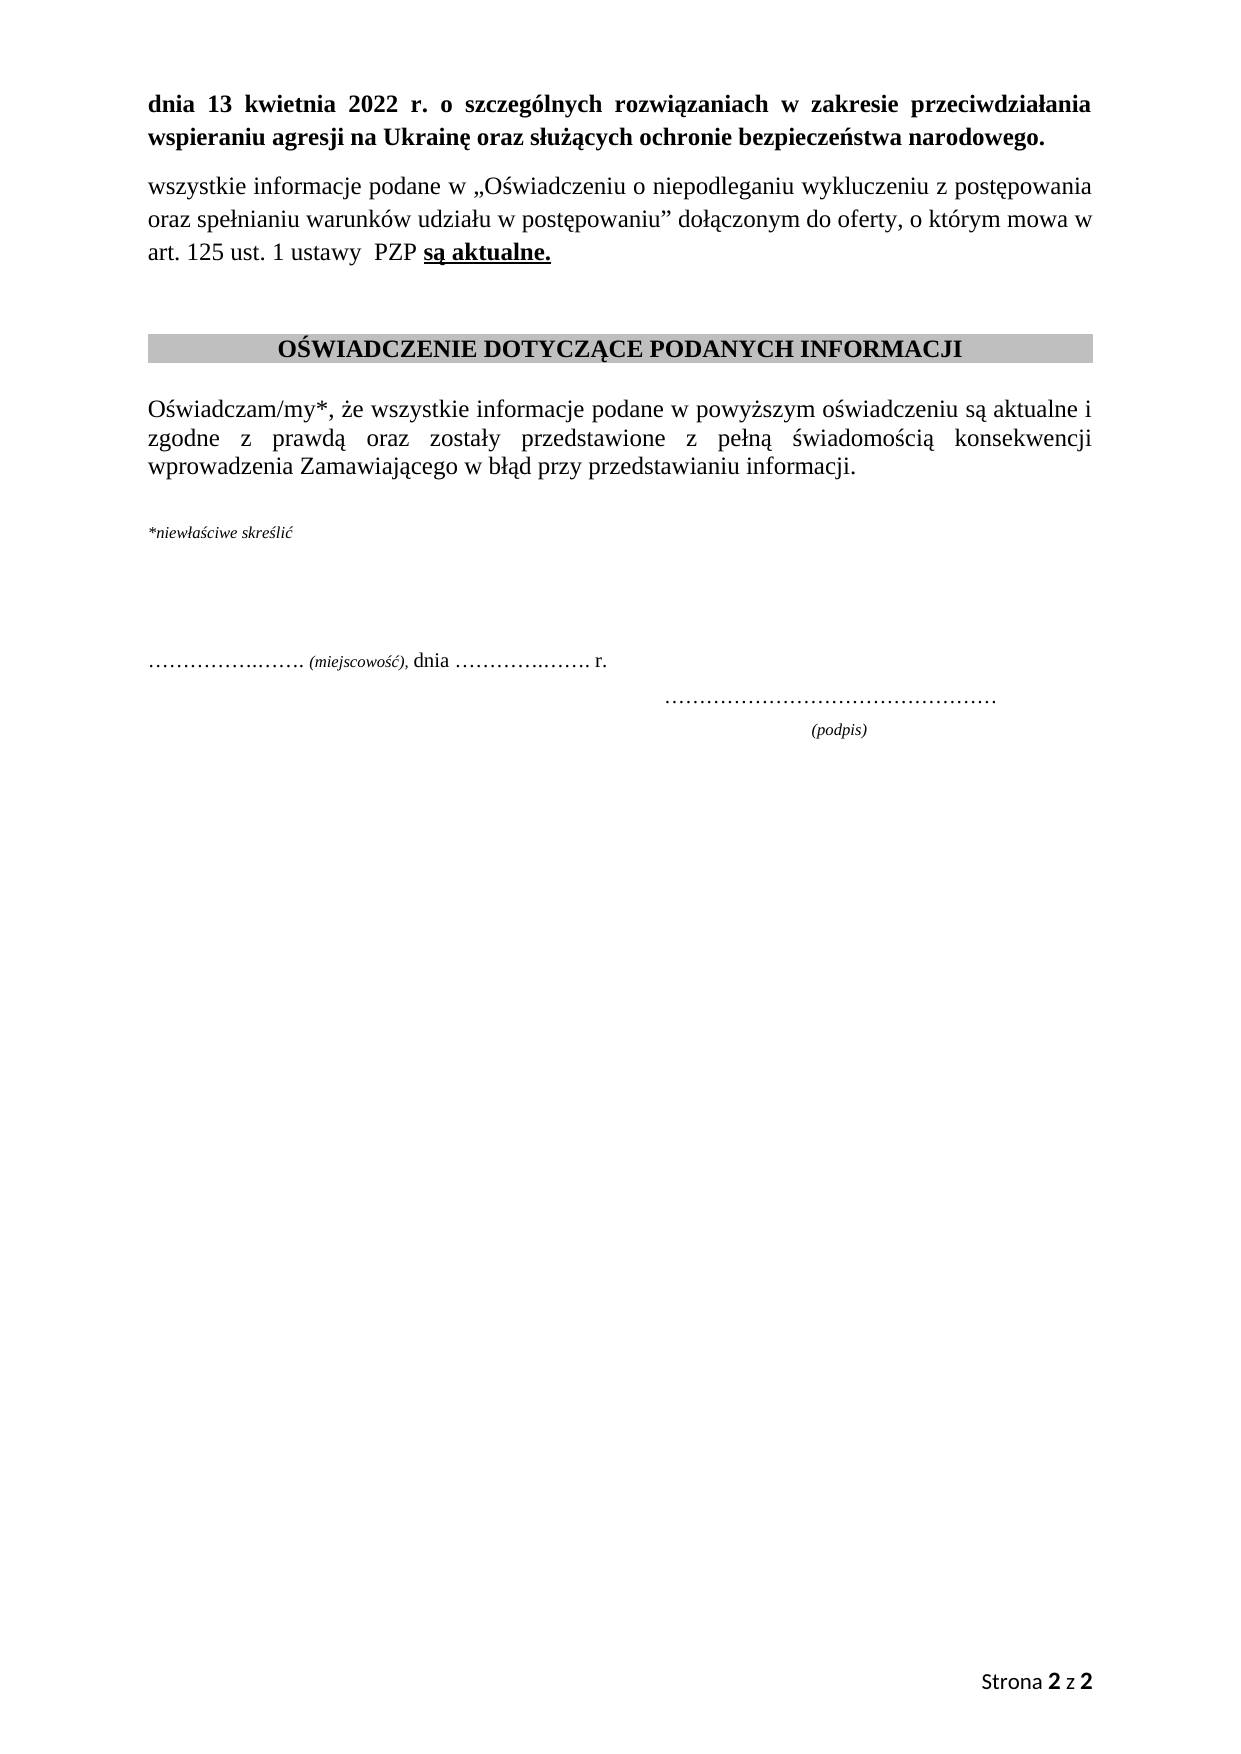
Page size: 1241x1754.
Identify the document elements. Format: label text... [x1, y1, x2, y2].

text (podpis) [738, 719, 1093, 739]
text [148, 89, 1093, 150]
text wszystkie informacje podane w „Oświadczeniu o niepodleganiu wykluczeniu z postępowania oraz spełnianiu warunków udziału w postępowaniu” dołączonym do oferty, o którym mowa w art. 125 ust. 1 ustawy PZP są aktualne. [148, 171, 1093, 266]
text …………….……. (miejscowość), dnia ………….……. r. [148, 647, 1093, 672]
text Oświadczam/my*, że wszystkie informacje podane w powyższym oświadczeniu są aktualne i zgodne z prawdą oraz zostały przedstawione z pełną świadomością konsekwencji wprowadzenia Zamawiającego w błąd przy przedstawianiu informacji. [148, 394, 1093, 480]
text OŚWIADCZENIE DOTYCZĄCE PODANYCH INFORMACJI [148, 334, 1093, 363]
text *niewłaściwe skreślić [148, 523, 1093, 542]
text ………………………………………… [148, 683, 1093, 708]
